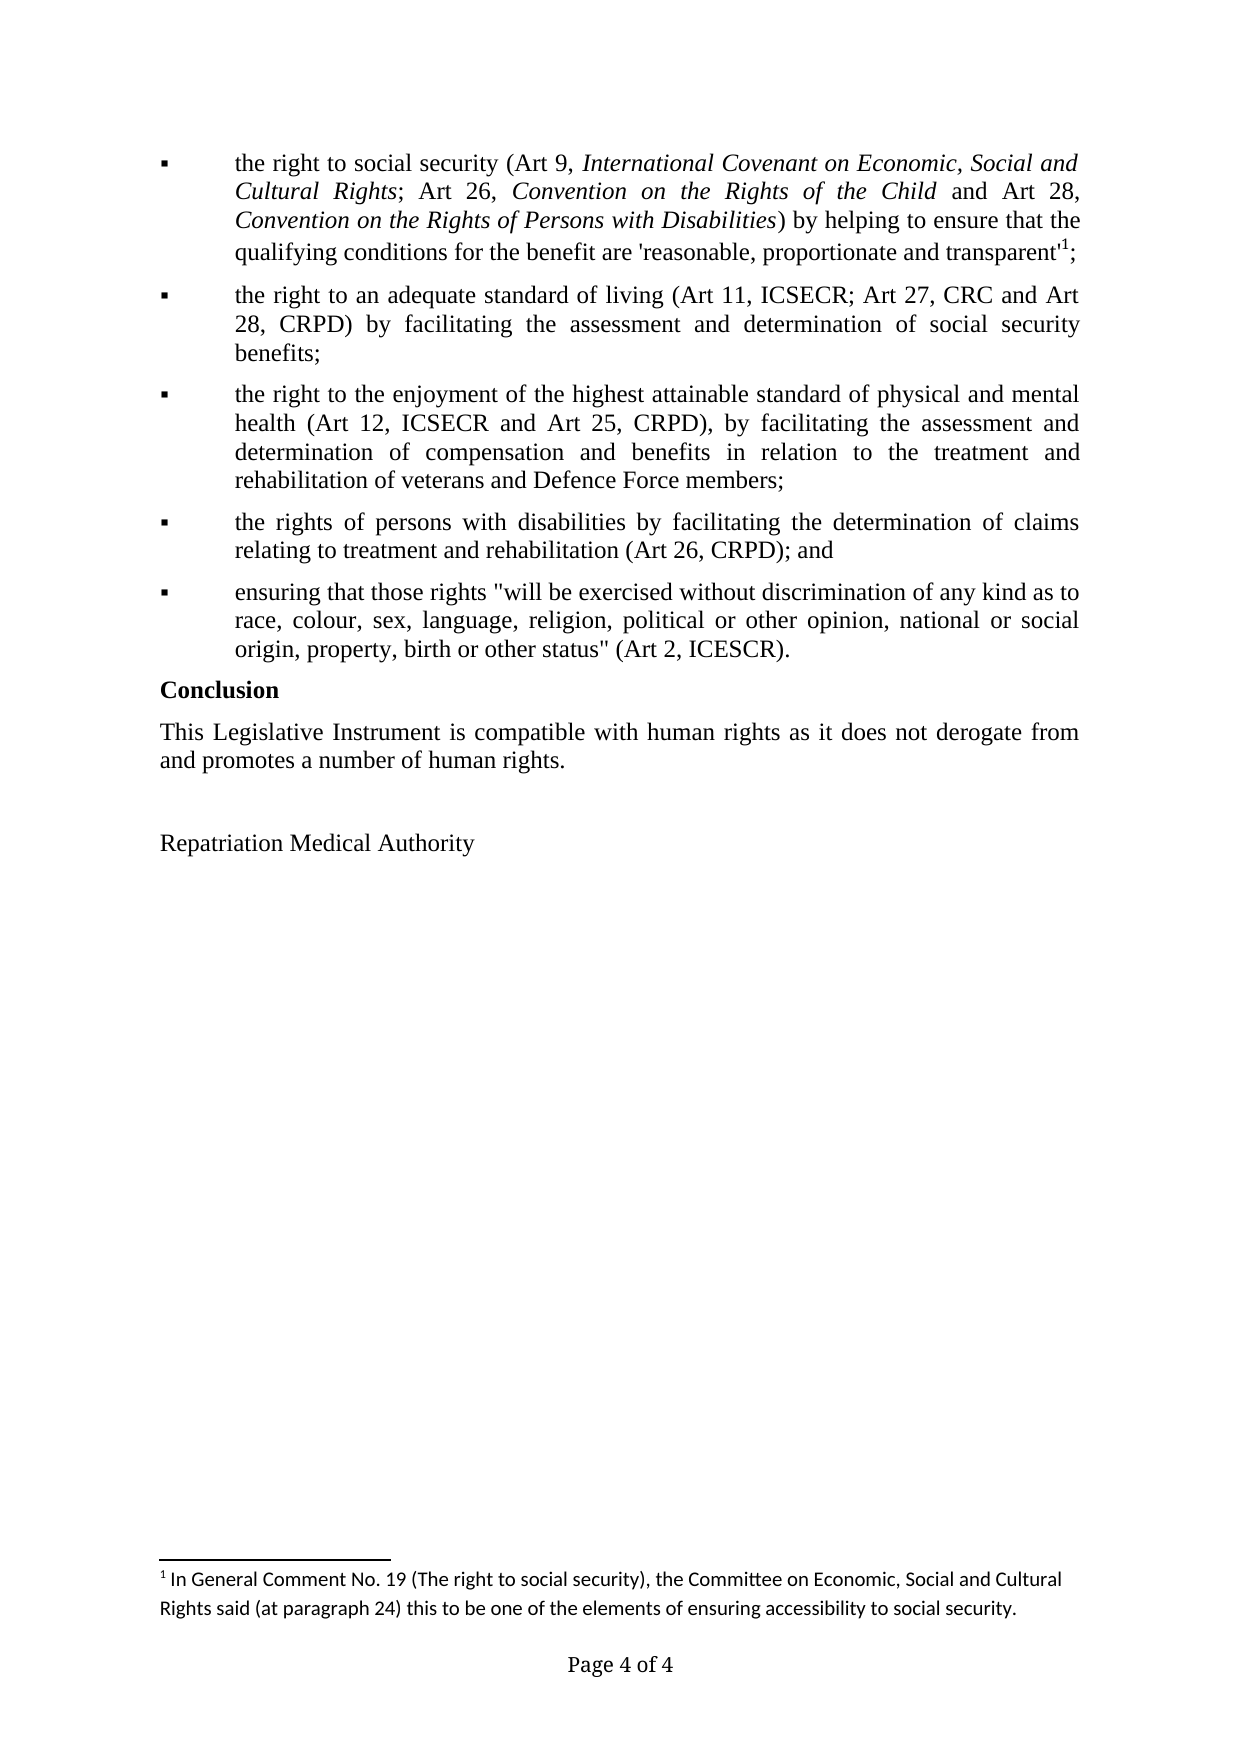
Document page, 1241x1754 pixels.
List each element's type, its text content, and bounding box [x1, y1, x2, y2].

list ensuring that those rights "will be exercised without discrimination of any kind as to race, colour, sex, language, religion, political or other opinion, national or social origin, property, birth or other status" (Art 2, ICESCR). [159, 577, 1081, 663]
text Repatriation Medical Authority [159, 828, 1081, 857]
text This Legislative Instrument is compatible with human rights as it does not derogate from and promotes a number of human rights. [159, 717, 1081, 774]
list the rights of persons with disabilities by facilitating the determination of claims relating to treatment and rehabilitation (Art 26, CRPD); and [159, 507, 1081, 564]
list the right to an adequate standard of living (Art 11, ICSECR; Art 27, CRC and Art 28, CRPD) by facilitating the assessment and determination of social security benefits; [159, 281, 1081, 367]
list the right to social security (Art 9, International Covenant on Economic, Social and Cultural Rights; Art 26, Convention on the Rights of the Child and Art 28, Convention on the Rights of Persons with Disabilities) by helping to ensure that the qualifying conditions for the benefit are 'reasonable, proportionate and transparent'; [159, 148, 1081, 268]
text Conclusion [159, 676, 1081, 704]
list the right to the enjoyment of the highest attainable standard of physical and mental health (Art 12, ICSECR and Art 25, CRPD), by facilitating the assessment and determination of compensation and benefits in relation to the treatment and rehabilitation of veterans and Defence Force members; [159, 379, 1081, 494]
